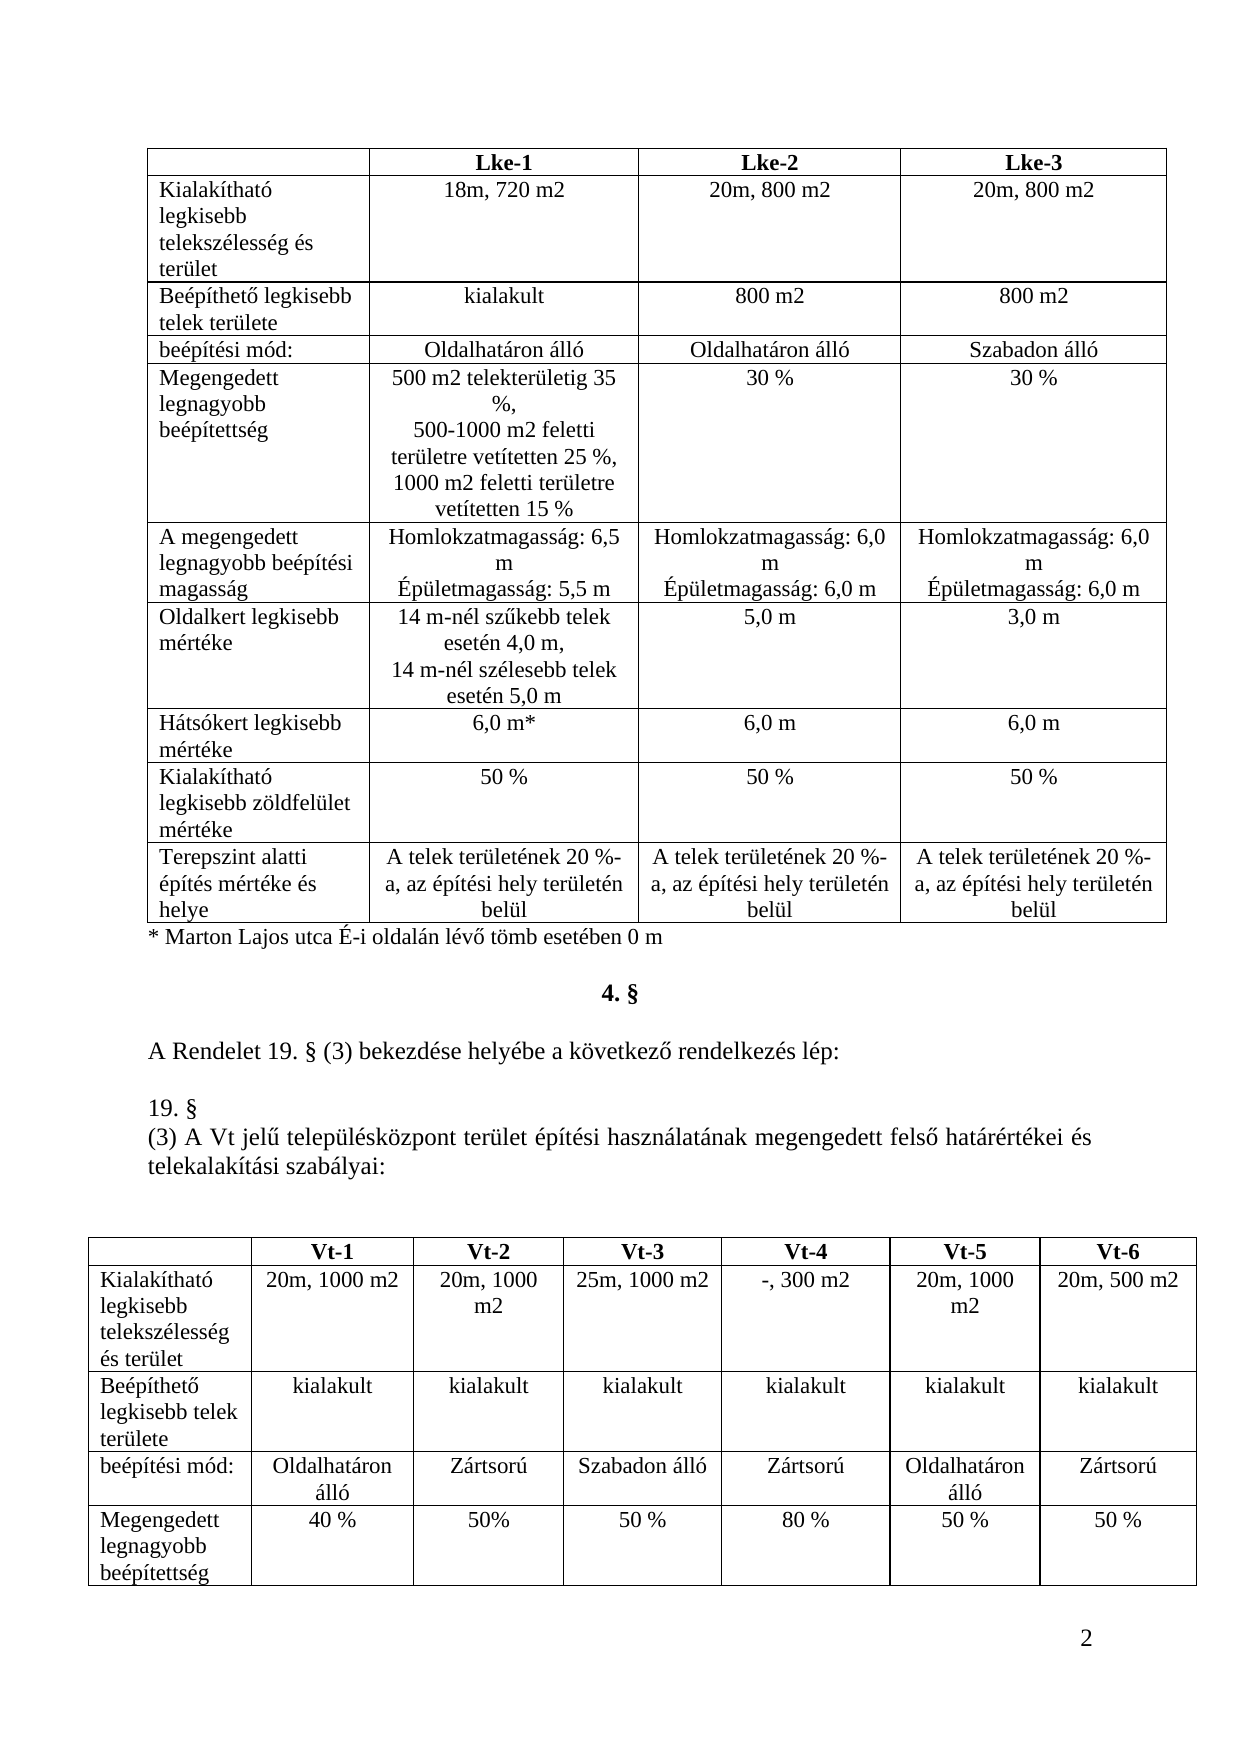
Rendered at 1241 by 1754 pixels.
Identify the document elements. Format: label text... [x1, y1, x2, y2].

table_cell Oldalkert legkisebb mértéke [148, 603, 369, 708]
table_cell 20m, [414, 1266, 563, 1371]
table_cell Oldalhatáron álló [252, 1452, 413, 1505]
table_header Lke-1 [370, 149, 638, 175]
table_cell Zártsorú [414, 1452, 563, 1505]
table_cell Zártsorú [722, 1452, 889, 1505]
table_cell kialakult [1041, 1372, 1196, 1451]
table_cell 30 % [639, 364, 900, 522]
table_cell Beépíthető legkisebb telek területe [148, 283, 369, 335]
table_header Vt-3 [564, 1238, 721, 1264]
table_cell beépítési mód: [89, 1452, 251, 1505]
table_cell 50 % [370, 763, 638, 842]
table_cell Megengedett legnagyobb beépítettség [148, 364, 369, 522]
table_cell 20m, [891, 1266, 1039, 1371]
table_cell 14 m-nél szűkebb telek esetén 4,0 m, 14 m-nél szélesebb telek esetén 5,0 m [370, 603, 638, 708]
table_cell A telek területének 20 %-a, az építési hely területén belül [639, 843, 900, 922]
table_cell A telek területének 20 %-a, az építési hely területén belül [370, 843, 638, 922]
table_cell 50 % [639, 763, 900, 842]
table_cell kialakult [891, 1372, 1039, 1451]
table_cell Kialakítható legkisebb zöldfelület mértéke [148, 763, 369, 842]
table_cell kialakult [370, 283, 638, 335]
text A Rendelet 19. § (3) bekezdése helyébe a következő rendelkezés lép: [148, 1036, 1093, 1065]
table_cell 800 m2 [639, 283, 900, 335]
table_header Vt-6 [1041, 1238, 1196, 1264]
table_header Vt-1 [252, 1238, 413, 1264]
table_cell A megengedett legnagyobb beépítési magasság [148, 523, 369, 602]
table_cell kialakult [722, 1372, 889, 1451]
table_header Vt-4 [722, 1238, 889, 1264]
table_cell 20m, [252, 1266, 413, 1371]
table_cell 40 % [252, 1506, 413, 1585]
table_cell Hátsókert legkisebb mértéke [148, 709, 369, 762]
table_cell 80 % [722, 1506, 889, 1585]
table_cell -, [722, 1266, 889, 1371]
table_cell 20m, 800 m2 [639, 176, 900, 281]
table_header [89, 1238, 251, 1264]
table_header [148, 149, 369, 175]
table_cell Oldalhatáron álló [891, 1452, 1039, 1505]
table_cell Beépíthető legkisebb telek területe [89, 1372, 251, 1451]
table_cell 50 % [891, 1506, 1039, 1585]
table_header Vt-2 [414, 1238, 563, 1264]
table_cell Kialakítható legkisebb telekszélesség és terület [148, 176, 369, 281]
table_cell 6,0 m* [370, 709, 638, 762]
table_cell 30 % [901, 364, 1166, 522]
table_cell 6,0 m [901, 709, 1166, 762]
table_header Vt-5 [891, 1238, 1039, 1264]
table_cell kialakult [414, 1372, 563, 1451]
table_header Lke-3 [901, 149, 1166, 175]
table_cell 50 % [564, 1506, 721, 1585]
table_cell 800 m2 [901, 283, 1166, 335]
table_cell Homlokzatmagasság: 6,5 m Épületmagasság: 5,5 m [370, 523, 638, 602]
table_cell kialakult [564, 1372, 721, 1451]
table_cell 20m, 800 m2 [901, 176, 1166, 281]
table_cell kialakult [252, 1372, 413, 1451]
table_cell 3,0 m [901, 603, 1166, 708]
table_header Lke-2 [639, 149, 900, 175]
table_cell A telek területének 20 %-a, az építési hely területén belül [901, 843, 1166, 922]
table_cell Homlokzatmagasság: 6,0 m Épületmagasság: 6,0 m [901, 523, 1166, 602]
text (3) A Vt jelű településközpont terület építési használatának megengedett felső határértékei és telekalakítási szabályai: [148, 1122, 1093, 1180]
table_cell 6,0 m [639, 709, 900, 762]
table_cell Szabadon álló [564, 1452, 721, 1505]
table_cell Szabadon álló [901, 336, 1166, 363]
table_cell 5,0 m [639, 603, 900, 708]
table_cell Oldalhatáron álló [370, 336, 638, 363]
table_cell 50 % [901, 763, 1166, 842]
table_cell 50% [414, 1506, 563, 1585]
text 4. § [148, 978, 1093, 1007]
table_cell Zártsorú [1041, 1452, 1196, 1505]
table_cell beépítési mód: [148, 336, 369, 363]
table_cell 20m, [1041, 1266, 1196, 1371]
table_cell Kialakítható legkisebb telekszélesség és terület [89, 1266, 251, 1371]
table_cell 18m, 720 m2 [370, 176, 638, 281]
table_cell 25m, [564, 1266, 721, 1371]
table_cell 500 m2 telekterületig 35 %, 500-1000 m2 feletti területre vetítetten 25 %, 1000 m2 feletti területre vetítetten 15 % [370, 364, 638, 522]
table_cell Oldalhatáron álló [639, 336, 900, 363]
text * Marton Lajos utca É-i oldalán lévő tömb esetében 0 m [148, 923, 1093, 950]
table_cell 50 % [1041, 1506, 1196, 1585]
table_cell Homlokzatmagasság: 6,0 m Épületmagasság: 6,0 m [639, 523, 900, 602]
table_cell Terepszint alatti építés mértéke és helye [148, 843, 369, 922]
table_cell Megengedett legnagyobb beépítettség [89, 1506, 251, 1585]
text 19. § [148, 1093, 1093, 1122]
